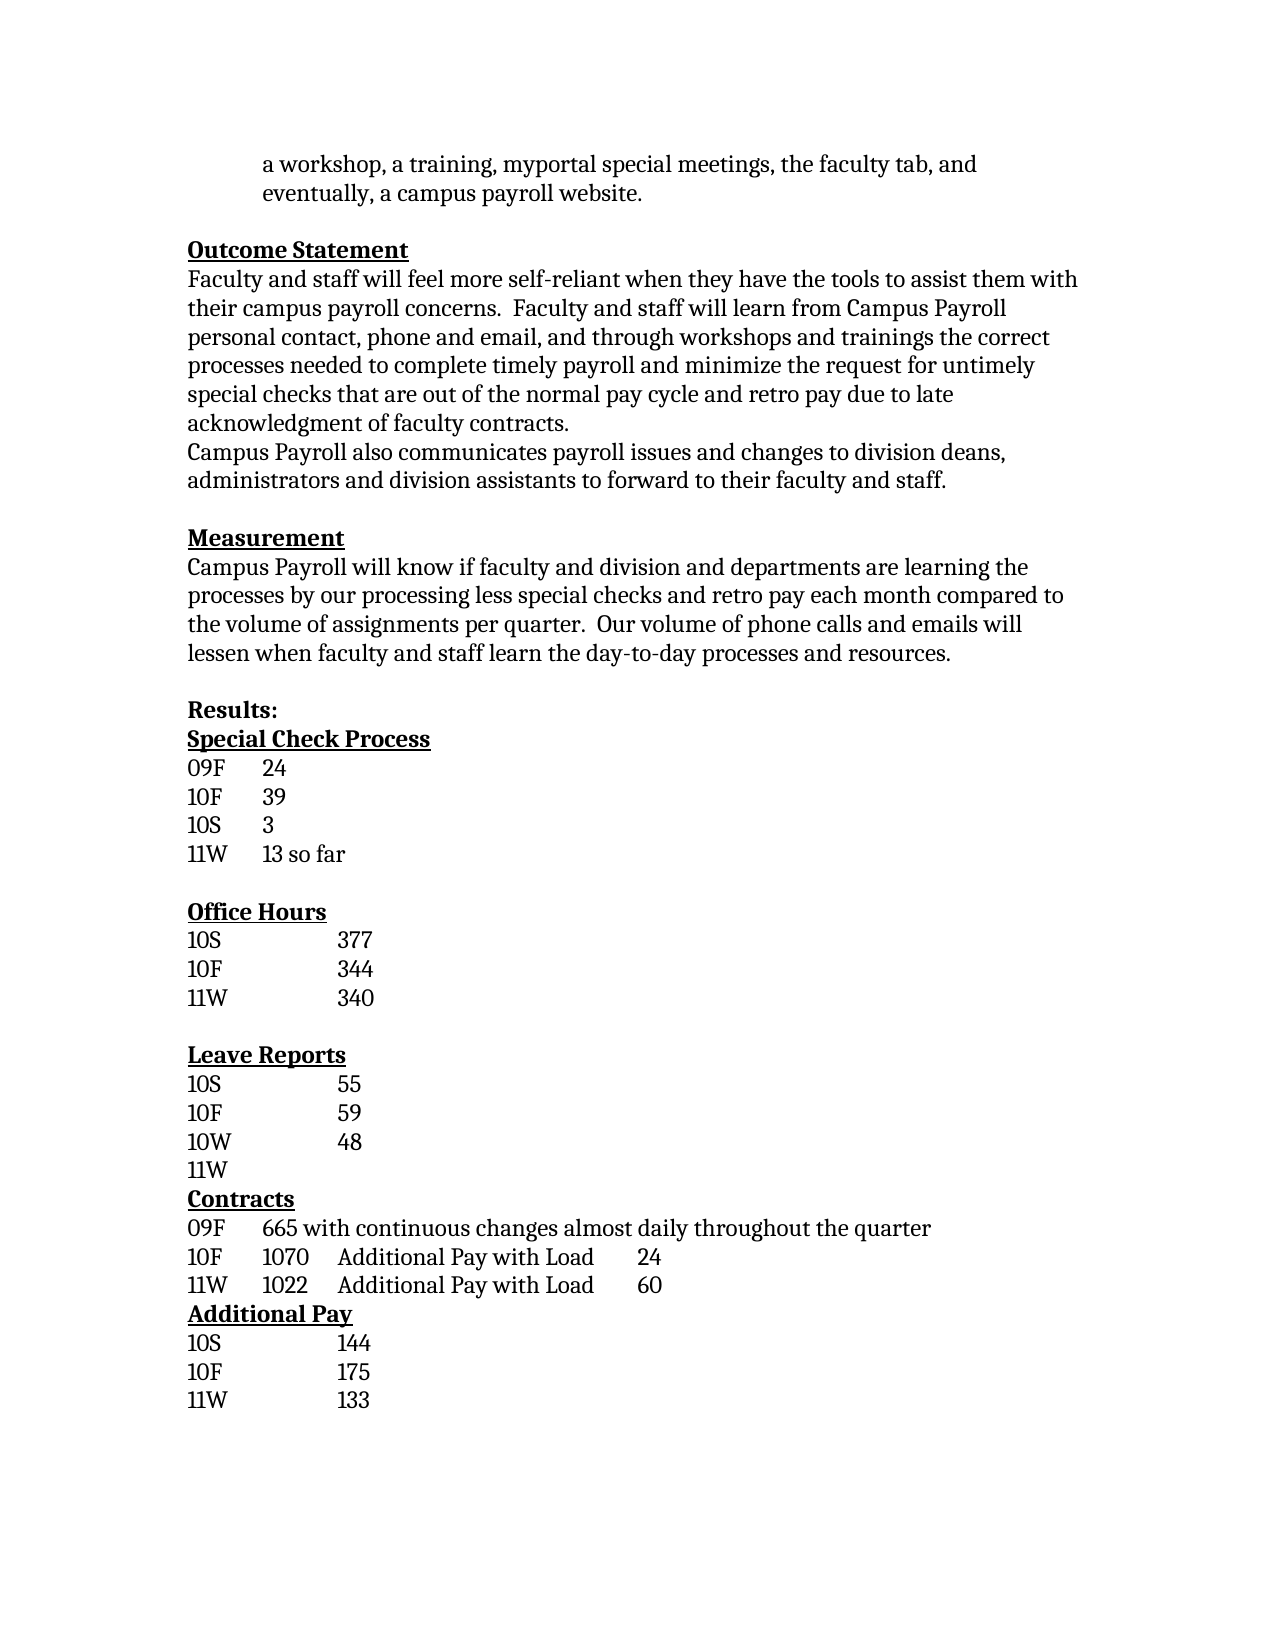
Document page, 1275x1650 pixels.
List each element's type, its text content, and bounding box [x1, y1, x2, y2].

text 10S 377 [187, 926, 1087, 955]
text Contracts [187, 1185, 1087, 1214]
text 10F 344 [187, 955, 1087, 984]
text 10S 55 [187, 1070, 1087, 1099]
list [262, 150, 1087, 207]
text 10W 48 [187, 1127, 1087, 1156]
text Results: [187, 696, 1087, 725]
text 09F 665 with continuous changes almost daily throughout the quarter [187, 1214, 1087, 1242]
text 10S 144 [187, 1329, 1087, 1357]
text Special Check Process [187, 725, 1087, 754]
text Office Hours [187, 897, 1087, 926]
text 11W 13 so far [187, 840, 1087, 869]
text 10F 59 [187, 1099, 1087, 1127]
text 11W 133 [187, 1386, 1087, 1415]
text 11W 1022 Additional Pay with Load 60 [187, 1271, 1087, 1300]
list Outcome Statement [187, 236, 1087, 265]
text Campus Payroll will know if faculty and division and departments are learning the processes by our processing less special checks and retro pay each month compared to the volume of assignments per quarter. Our volume of phone calls and emails will lessen when faculty and staff learn the day-to-day processes and resources. [187, 552, 1087, 667]
text Additional Pay [187, 1300, 1087, 1329]
text Leave Reports [187, 1041, 1087, 1070]
text 11W 340 [187, 984, 1087, 1012]
text 10F 1070 Additional Pay with Load 24 [187, 1242, 1087, 1271]
text 10F 175 [187, 1357, 1087, 1386]
text Faculty and staff will feel more self-reliant when they have the tools to assist them with their campus payroll concerns. Faculty and staff will learn from Campus Payroll personal contact, phone and email, and through workshops and trainings the correct processes needed to complete timely payroll and minimize the request for untimely special checks that are out of the normal pay cycle and retro pay due to late acknowledgment of faculty contracts. [187, 265, 1087, 437]
text 10S 3 [187, 811, 1087, 840]
text Measurement [187, 524, 1087, 552]
text 09F 24 [187, 754, 1087, 782]
text 10F 39 [187, 782, 1087, 811]
text Campus Payroll also communicates payroll issues and changes to division deans, administrators and division assistants to forward to their faculty and staff. [187, 437, 1087, 495]
text 11W [187, 1156, 1087, 1185]
